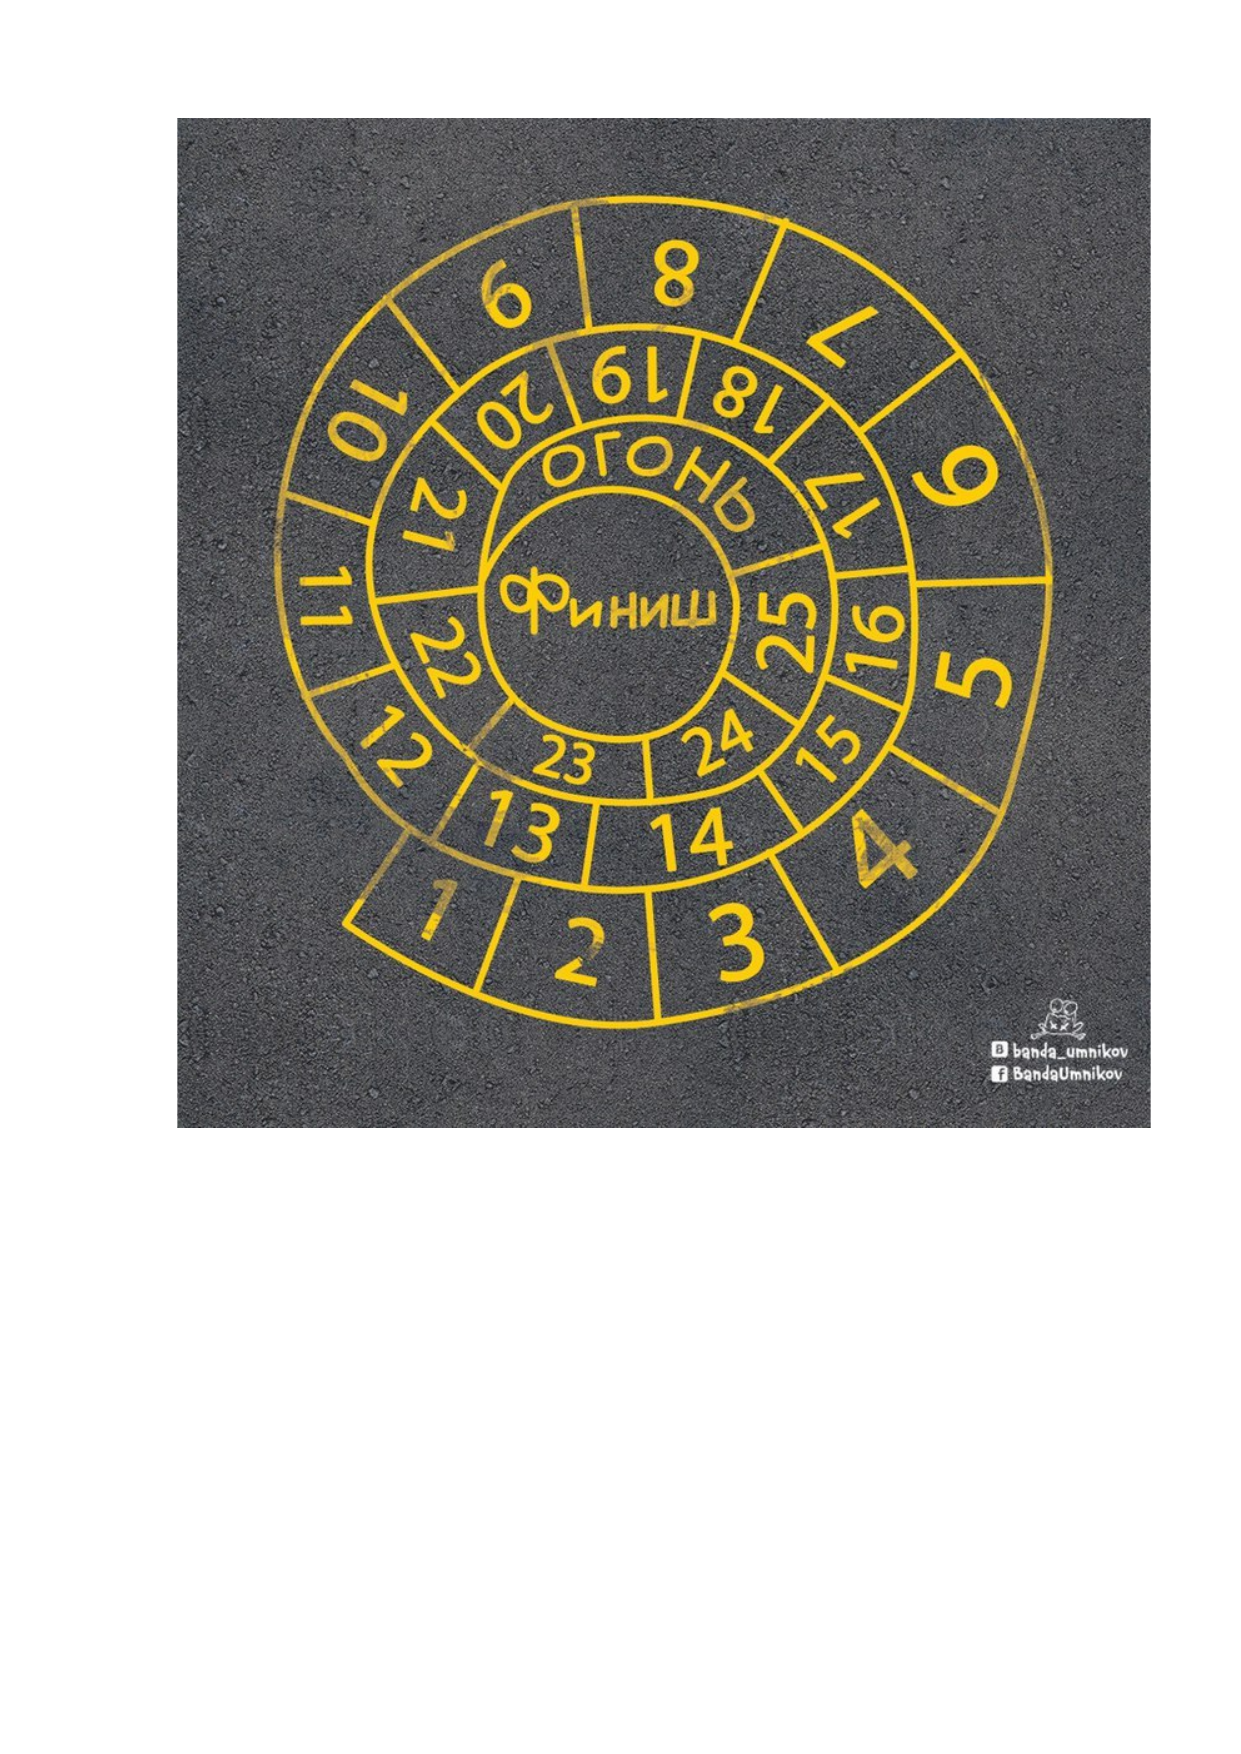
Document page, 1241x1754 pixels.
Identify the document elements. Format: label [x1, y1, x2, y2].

picture [177, 118, 1151, 1128]
